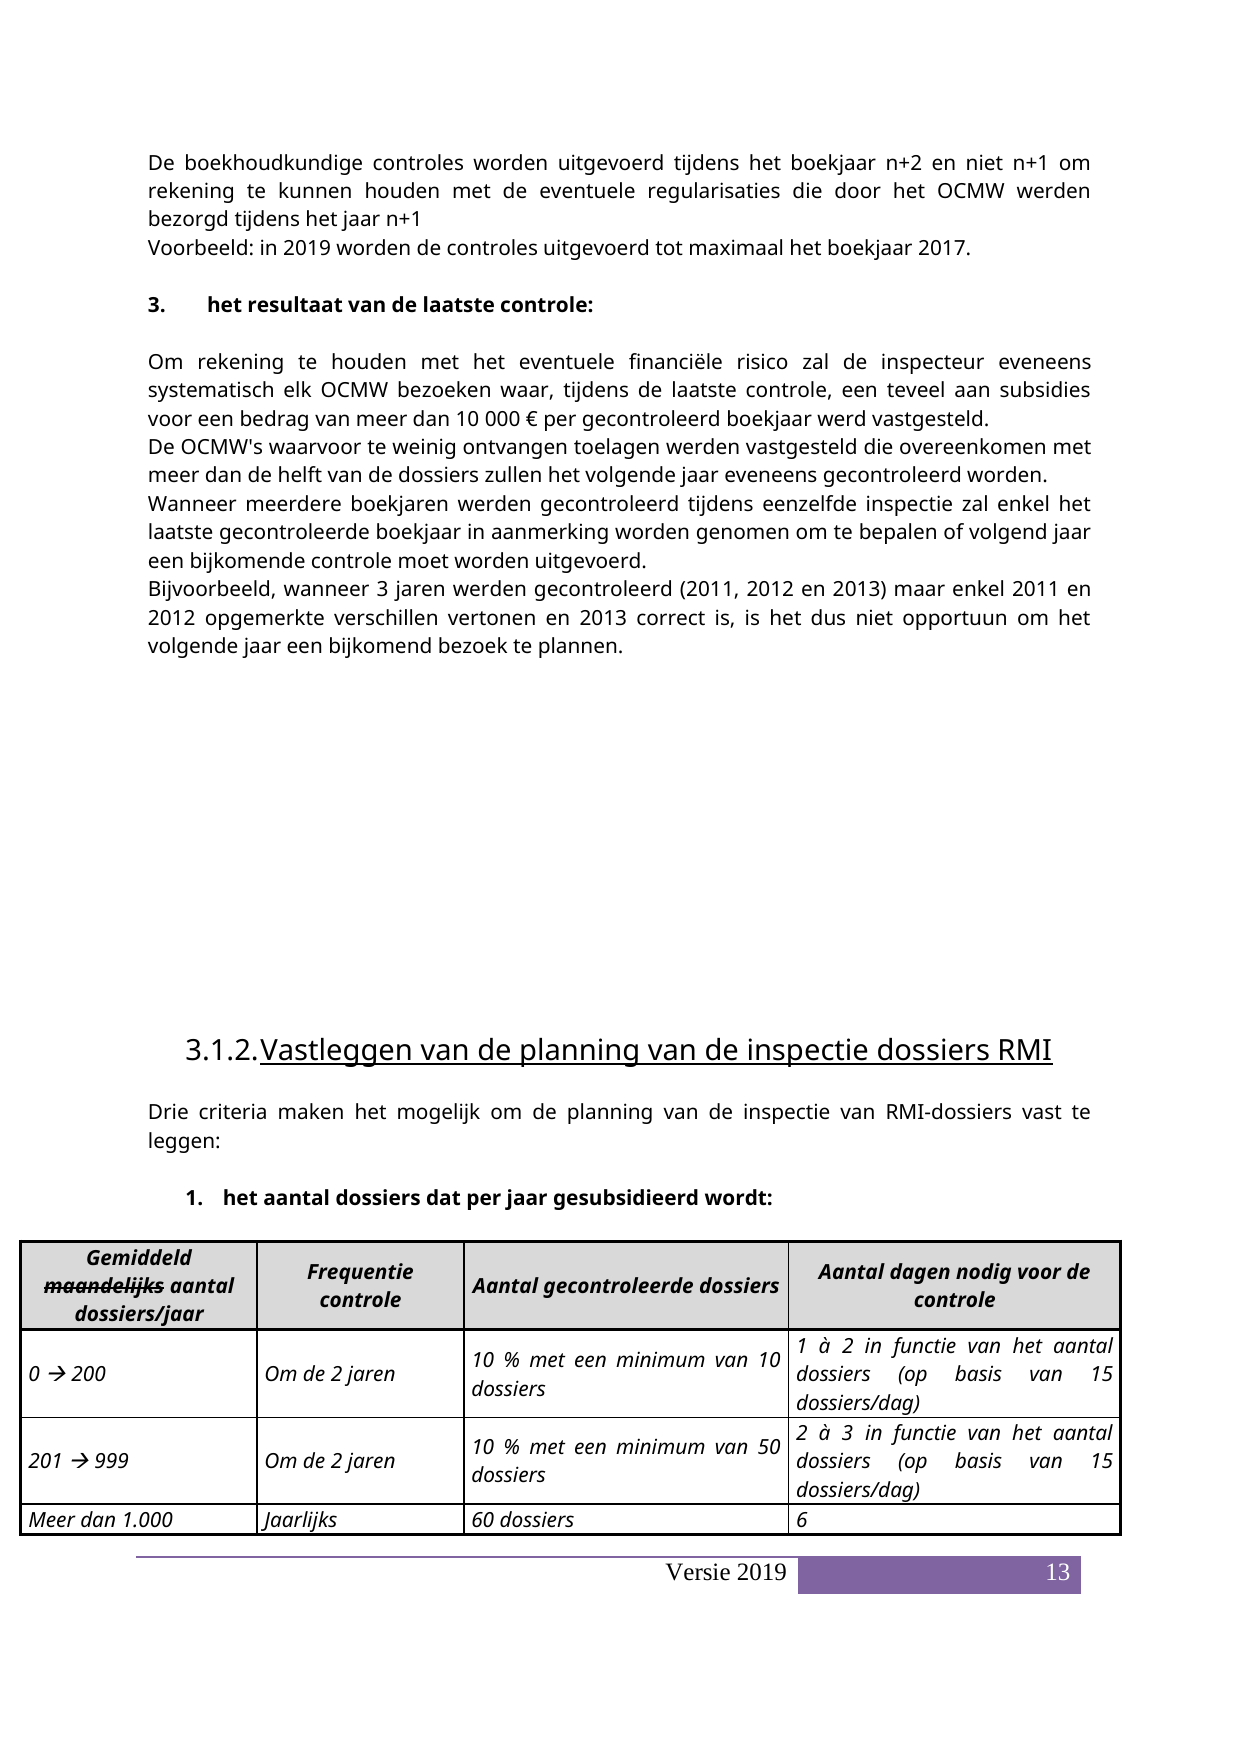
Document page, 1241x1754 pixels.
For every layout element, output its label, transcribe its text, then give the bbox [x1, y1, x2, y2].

table_header Aantal gecontroleerde dossiers [465, 1243, 788, 1328]
table_cell 201 999 [22, 1418, 256, 1503]
text De boekhoudkundige controles worden uitgevoerd tijdens het boekjaar n+2 en niet n+1 om rekening te kunnen houden met de eventuele regularisaties die door het OCMW werden bezorgd tijdens het jaar n+1 [148, 148, 1092, 233]
table_cell 10 % met een minimum van 10 dossiers [465, 1331, 788, 1416]
table_header Gemiddeld maandelijks aantal dossiers/jaar [22, 1243, 256, 1328]
table_cell Meer dan 1.000 [22, 1505, 256, 1533]
list het resultaat van de laatste controle: [148, 290, 1092, 318]
text Om rekening te houden met het eventuele financiële risico zal de inspecteur eveneens systematisch elk OCMW bezoeken waar, tijdens de laatste controle, een teveel aan subsidies voor een bedrag van meer dan 10 000 € per gecontroleerd boekjaar werd vastgesteld. [148, 347, 1092, 432]
table_cell Jaarlijks [258, 1505, 463, 1533]
table_header Frequentie controle [258, 1243, 463, 1328]
table_cell 1 à 2 in functie van het aantal dossiers (op basis van 15 dossiers/dag) [789, 1331, 1119, 1416]
list het aantal dossiers dat per jaar gesubsidieerd wordt: [185, 1183, 1092, 1211]
text Voorbeeld: in 2019 worden de controles uitgevoerd tot maximaal het boekjaar 2017. [148, 233, 1092, 261]
table_cell 0 200 [22, 1331, 256, 1416]
text Bijvoorbeeld, wanneer 3 jaren werden gecontroleerd (2011, 2012 en 2013) maar enkel 2011 en 2012 opgemerkte verschillen vertonen en 2013 correct is, is het dus niet opportuun om het volgende jaar een bijkomend bezoek te plannen. [148, 574, 1092, 659]
table_cell 10 % met een minimum van 50 dossiers [465, 1418, 788, 1503]
table_cell Om de 2 jaren [258, 1331, 463, 1416]
table_cell 6 [789, 1505, 1119, 1533]
table_cell Om de 2 jaren [258, 1418, 463, 1503]
text De OCMW's waarvoor te weinig ontvangen toelagen werden vastgesteld die overeenkomen met meer dan de helft van de dossiers zullen het volgende jaar eveneens gecontroleerd worden. [148, 432, 1092, 489]
table_header Aantal dagen nodig voor de controle [789, 1243, 1119, 1328]
table_cell 60 dossiers [465, 1505, 788, 1533]
text Wanneer meerdere boekjaren werden gecontroleerd tijdens eenzelfde inspectie zal enkel het laatste gecontroleerde boekjaar in aanmerking worden genomen om te bepalen of volgend jaar een bijkomende controle moet worden uitgevoerd. [148, 489, 1092, 574]
list Vastleggen van de planning van de inspectie dossiers RMI [185, 1029, 1092, 1069]
text Drie criteria maken het mogelijk om de planning van de inspectie van RMI-dossiers vast te leggen: [148, 1097, 1092, 1154]
table_cell 2 à 3 in functie van het aantal dossiers (op basis van 15 dossiers/dag) [789, 1418, 1119, 1503]
